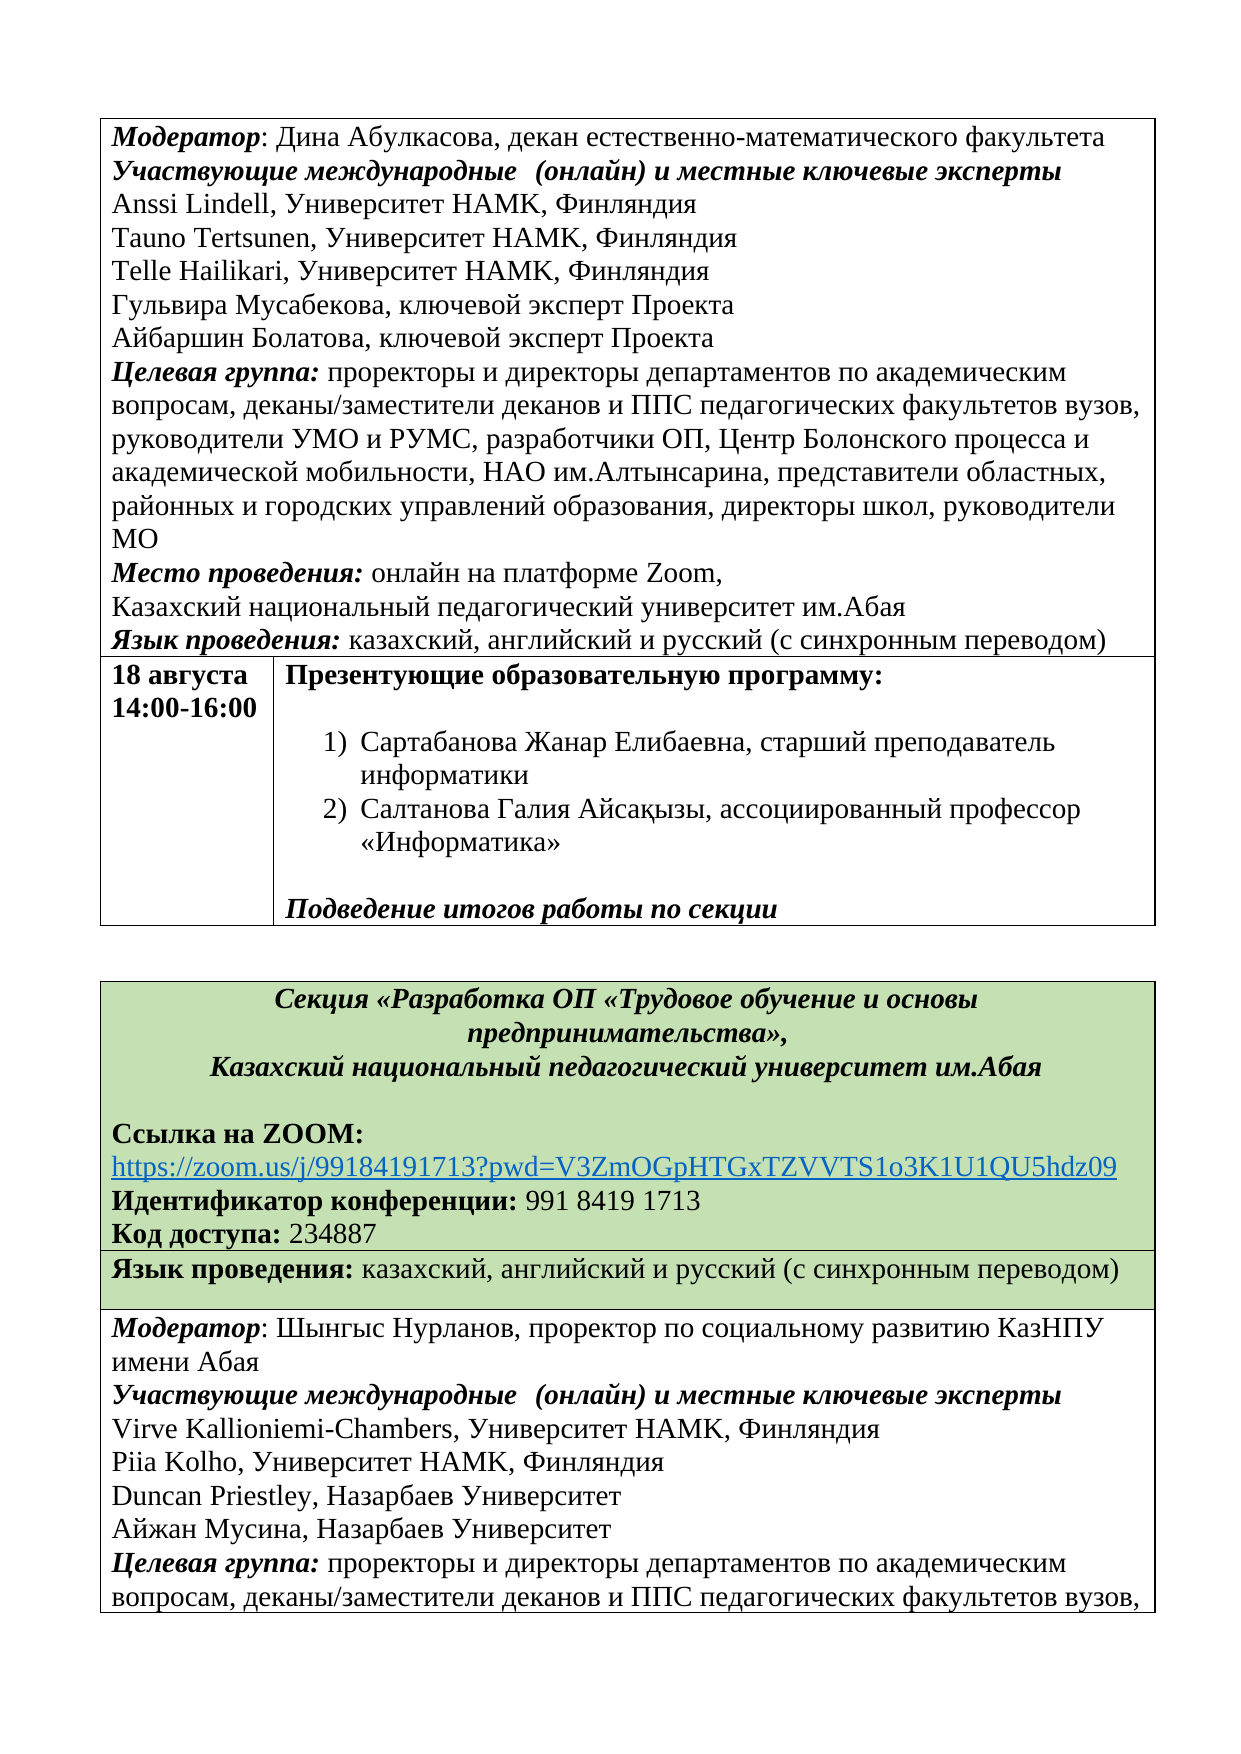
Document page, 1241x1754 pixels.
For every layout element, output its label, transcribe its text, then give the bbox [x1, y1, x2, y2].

table_cell 18 августа 14:00-16:00 [101, 657, 273, 925]
table_cell Язык проведения: казахский, английский и русский (с синхронным переводом) [101, 1251, 1154, 1309]
table_cell Модератор: Дина Абулкасова, декан естественно-математического факультета Участвующие международные (онлайн) и местные ключевые эксперты Anssi Lindell, Университет HAMK, Финляндия Tauno Tertsunen, Университет HAMK, Финляндия Telle Hailikari, Университет HAMK, Финляндия Гульвира Мусабекова, ключевой эксперт Проекта Айбаршин Болатова, ключевой эксперт Проекта Целевая группа: проректоры и директоры департаментов по академическим вопросам, деканы/заместители деканов и ППС педагогических факультетов вузов, руководители УМО и РУМС, разработчики ОП, Центр Болонского процесса и академической мобильности, НАО им.Алтынсарина, представители областных, районных и городских управлений образования, директоры школ, руководители МО Место проведения: онлайн на платформе Zoom, Казахский национальный педагогический университет им.Абая Язык проведения: казахский, английский и русский (с синхронным переводом) [101, 119, 1154, 656]
table_header Секция «Разработка ОП «Трудовое обучение и основы предпринимательства», Казахский национальный педагогический университет им.Абая Ссылка на ZOOM: https://zoom.us/j/99184191713?pwd=V3ZmOGpHTGxTZVVTS1o3K1U1QU5hdz09 Идентификатор конференции: 991 8419 1713 Код доступа: 234887 [101, 982, 1154, 1250]
table_cell Презентующие образовательную программу: Сартабанова Жанар Елибаевна, старший преподаватель информатики Салтанова Галия Айсақызы, aссоциированный профессор «Информатика» Подведение итогов работы по секции [274, 657, 1154, 925]
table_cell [101, 1310, 1154, 1612]
